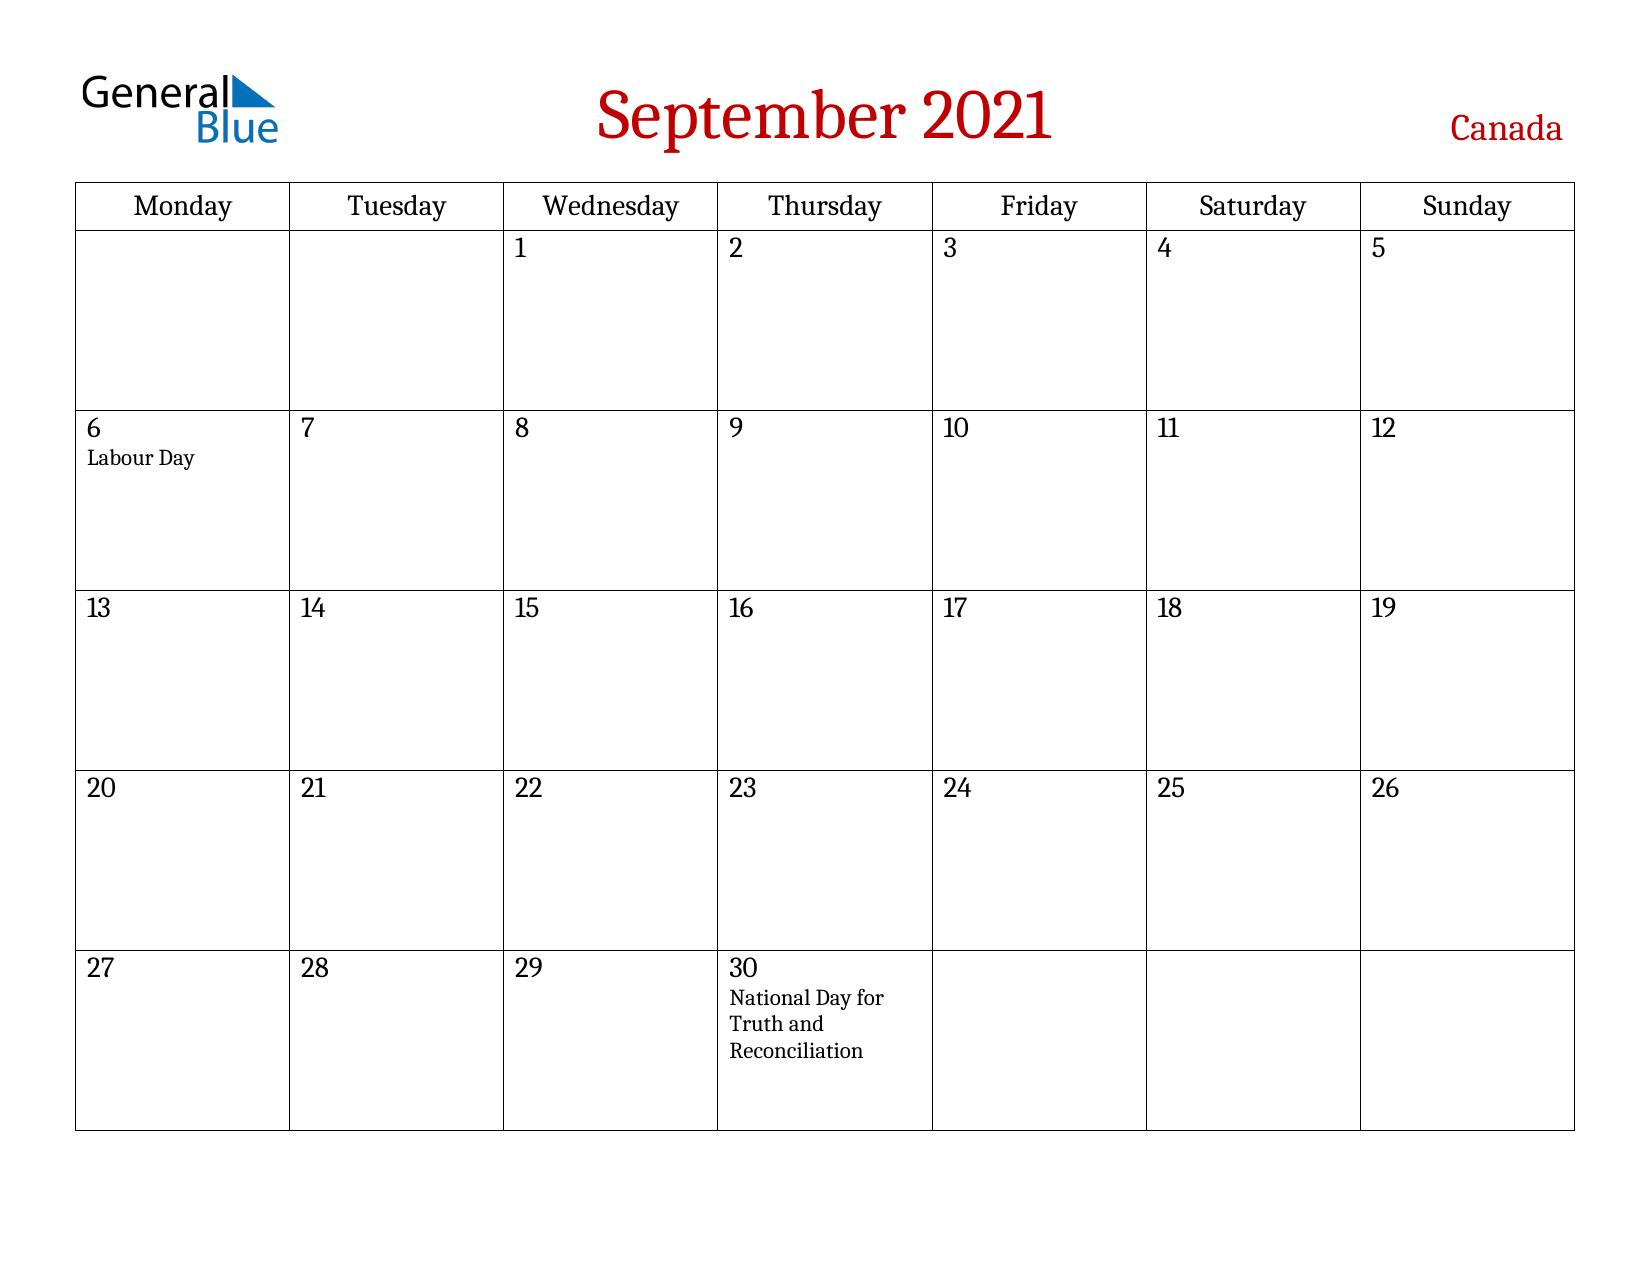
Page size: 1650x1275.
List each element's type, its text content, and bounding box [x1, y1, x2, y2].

table_cell [718, 445, 932, 590]
table_cell 16 [718, 591, 932, 625]
table_cell 2 [718, 231, 932, 264]
table_cell [1361, 805, 1574, 950]
table_cell [1147, 265, 1360, 410]
table_cell 25 [1147, 771, 1360, 805]
table_cell 7 [290, 411, 503, 444]
table_cell [290, 265, 503, 410]
table_cell [504, 805, 717, 950]
table_cell [1361, 951, 1574, 985]
table_cell Saturday [1147, 183, 1360, 230]
table_cell 17 [933, 591, 1146, 625]
table_cell [504, 985, 717, 1130]
table_cell 4 [1147, 231, 1360, 264]
table_cell [933, 951, 1146, 985]
table_cell 24 [933, 771, 1146, 805]
table_cell [290, 231, 503, 264]
table_cell 14 [290, 591, 503, 625]
table_cell 11 [1147, 411, 1360, 444]
table_cell 28 [290, 951, 503, 985]
table_cell [290, 625, 503, 770]
table_cell Friday [933, 183, 1146, 230]
table_cell [1147, 951, 1360, 985]
table_cell Labour Day [76, 445, 289, 590]
table_cell Sunday [1361, 183, 1574, 230]
table_cell 20 [76, 771, 289, 805]
table_header Canada [1146, 75, 1574, 182]
table_cell 22 [504, 771, 717, 805]
table_header [76, 75, 503, 182]
table_cell 23 [718, 771, 932, 805]
table_cell [1361, 265, 1574, 410]
table_cell [290, 985, 503, 1130]
table_cell [76, 265, 289, 410]
table_cell 27 [76, 951, 289, 985]
table_cell Monday [76, 183, 289, 230]
table_cell National Day for Truth and Reconciliation [718, 985, 932, 1130]
table_header September 2021 [504, 75, 1146, 182]
table_cell [933, 625, 1146, 770]
table_cell [718, 265, 932, 410]
table_cell Wednesday [504, 183, 717, 230]
table_cell [1147, 625, 1360, 770]
table_cell [504, 265, 717, 410]
table_cell [290, 805, 503, 950]
table_cell 26 [1361, 771, 1574, 805]
table_cell [290, 445, 503, 590]
table_cell [1361, 625, 1574, 770]
table_cell 3 [933, 231, 1146, 264]
table_cell 1 [504, 231, 717, 264]
table_cell [933, 265, 1146, 410]
table_cell [76, 625, 289, 770]
table_cell [718, 625, 932, 770]
table_cell [1361, 985, 1574, 1130]
table_cell 18 [1147, 591, 1360, 625]
table_cell [718, 805, 932, 950]
table_cell [933, 805, 1146, 950]
table_cell [76, 985, 289, 1130]
table_cell 29 [504, 951, 717, 985]
table_cell 9 [718, 411, 932, 444]
table_cell [1147, 445, 1360, 590]
table_cell 8 [504, 411, 717, 444]
table_cell 5 [1361, 231, 1574, 264]
table_cell [76, 805, 289, 950]
table_cell Tuesday [290, 183, 503, 230]
table_cell 10 [933, 411, 1146, 444]
table_cell [933, 445, 1146, 590]
table_cell 30 [718, 951, 932, 985]
table_cell 6 [76, 411, 289, 444]
table_cell [933, 985, 1146, 1130]
table_cell 13 [76, 591, 289, 625]
table_cell [76, 231, 289, 264]
table_cell 12 [1361, 411, 1574, 444]
table_cell [504, 625, 717, 770]
table_cell Thursday [718, 183, 932, 230]
table_cell 19 [1361, 591, 1574, 625]
table_cell 21 [290, 771, 503, 805]
table_cell [1361, 445, 1574, 590]
table_cell [1147, 985, 1360, 1130]
table_cell [504, 445, 717, 590]
table_cell [1147, 805, 1360, 950]
picture [82, 75, 278, 143]
table_cell 15 [504, 591, 717, 625]
